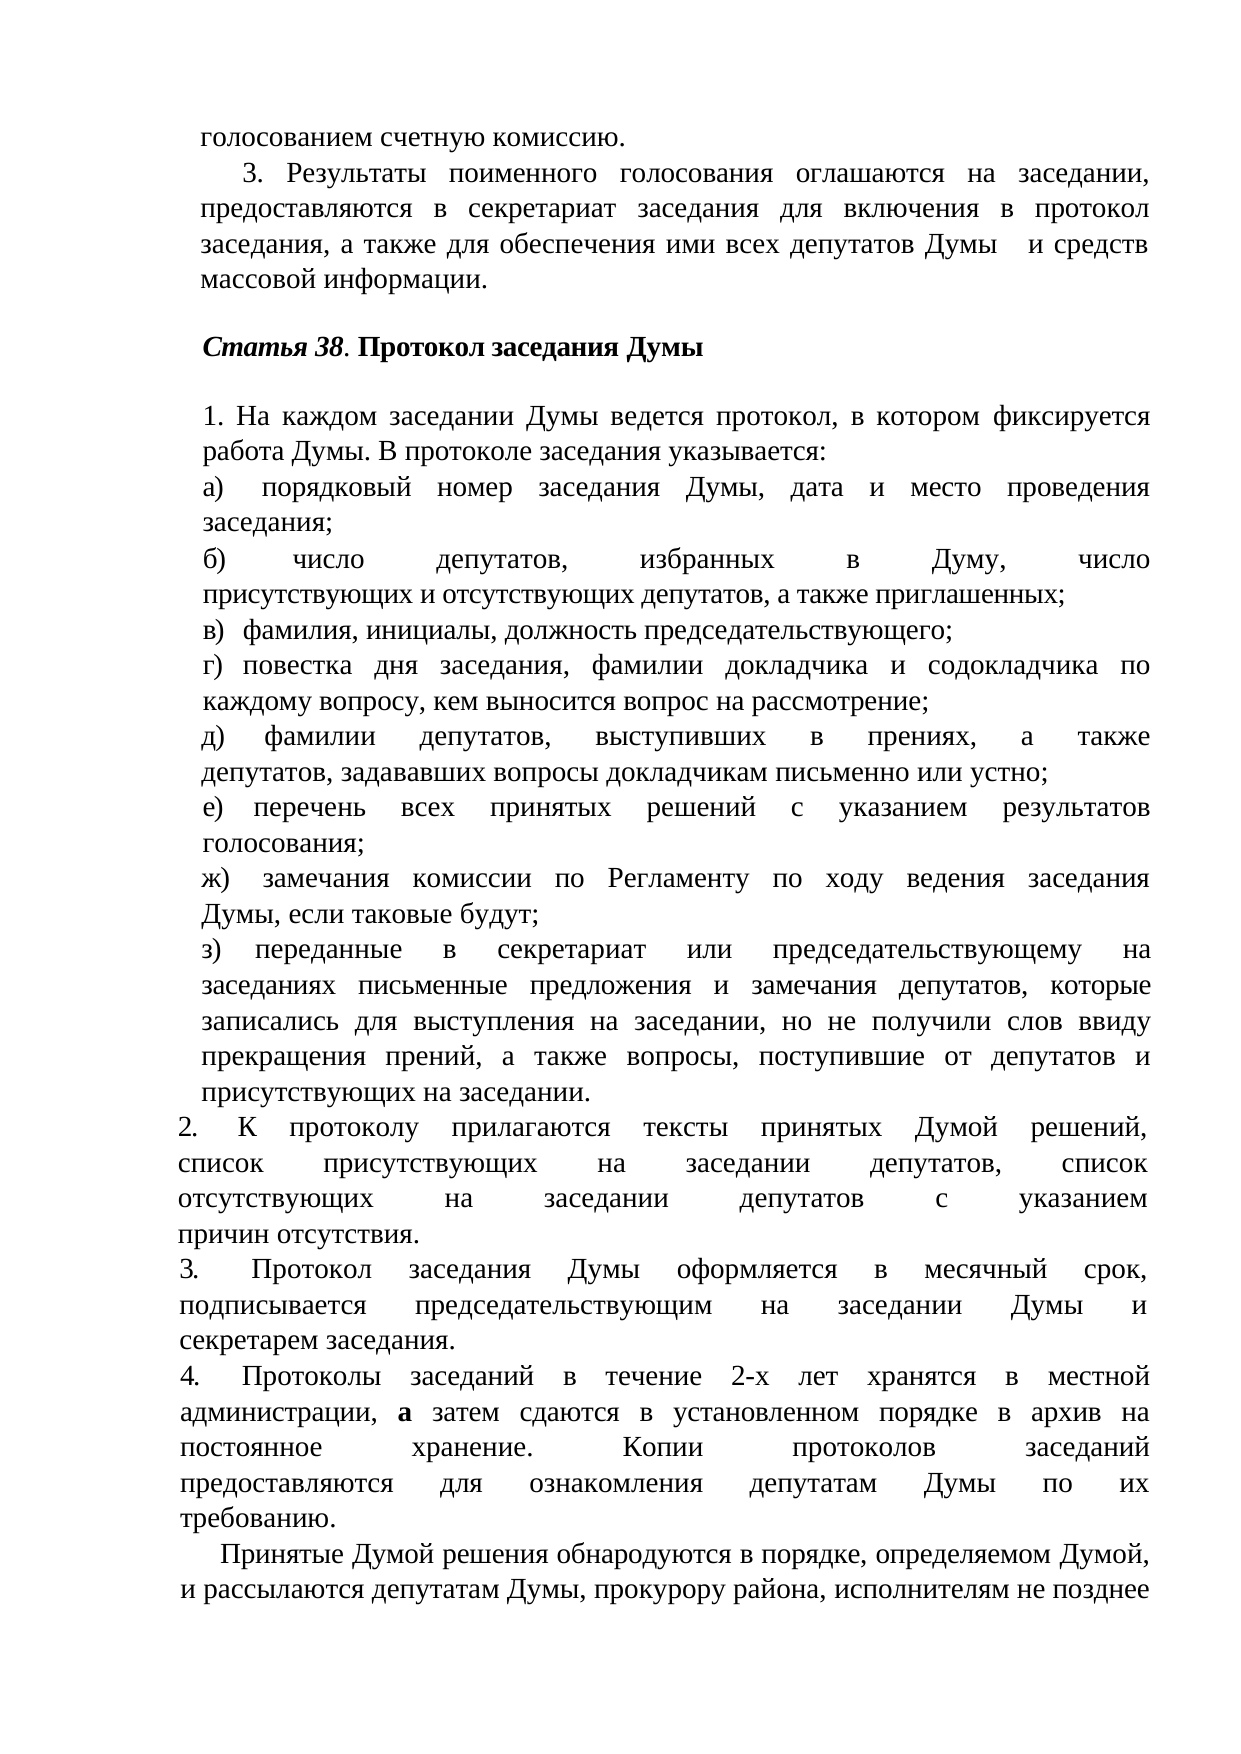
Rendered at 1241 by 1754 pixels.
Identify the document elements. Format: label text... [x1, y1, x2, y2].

text д) фамилии депутатов, выступивших в прениях, а также депутатов, задававших вопросы докладчикам письменно или устно; [201, 717, 1151, 788]
text 3. Результаты поименного голосования оглашаются на заседании, предоставляются в секретариат заседания для включения в протокол заседания, а также для обеспечения ими всех депутатов Думы и средств массовой информации. [177, 154, 1150, 296]
text а) порядковый номер заседания Думы, дата и место проведения заседания; [202, 468, 1151, 539]
text з) переданные в секретариат или председательствующему на заседаниях письменные предложения и замечания депутатов, которые записались для выступления на заседании, но не получили слов ввиду прекращения прений, а также вопросы, поступившие от депутатов и присутствующих на заседании. [201, 931, 1152, 1108]
text 2. К протоколу прилагаются тексты принятых Думой решений, список присутствующих на заседании депутатов, список отсутствующих на заседании депутатов с указанием причин отсутствия. [178, 1108, 1148, 1250]
text ж) замечания комиссии по Регламенту по ходу ведения заседания Думы, если таковые будут; [201, 859, 1150, 931]
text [180, 1535, 1150, 1606]
text б) число депутатов, избранных в Думу, число присутствующих и отсутствующих депутатов, а также приглашенных; [203, 540, 1151, 611]
text 4. Протоколы заседаний в течение 2-х лет хранятся в местной администрации, а затем сдаются в установленном порядке в архив на постоянное хранение. Копии протоколов заседаний предоставляются для ознакомления депутатам Думы по их требованию. [180, 1357, 1150, 1535]
text г) повестка дня заседания, фамилии докладчика и содокладчика по каждому вопросу, кем выносится вопрос на рассмотрение; [203, 646, 1152, 717]
text Статья 38. Протокол заседания Думы [202, 329, 1152, 363]
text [200, 118, 1149, 154]
text 1. На каждом заседании Думы ведется протокол, в котором фиксируется работа Думы. В протоколе заседания указывается: [202, 397, 1150, 468]
text 3. Протокол заседания Думы оформляется в месячный срок, подписывается председательствующим на заседании Думы и секретарем заседания. [179, 1250, 1148, 1357]
text в) фамилия, инициалы, должность председательствующего; [203, 611, 1152, 646]
text е) перечень всех принятых решений с указанием результатов голосования; [202, 788, 1151, 859]
